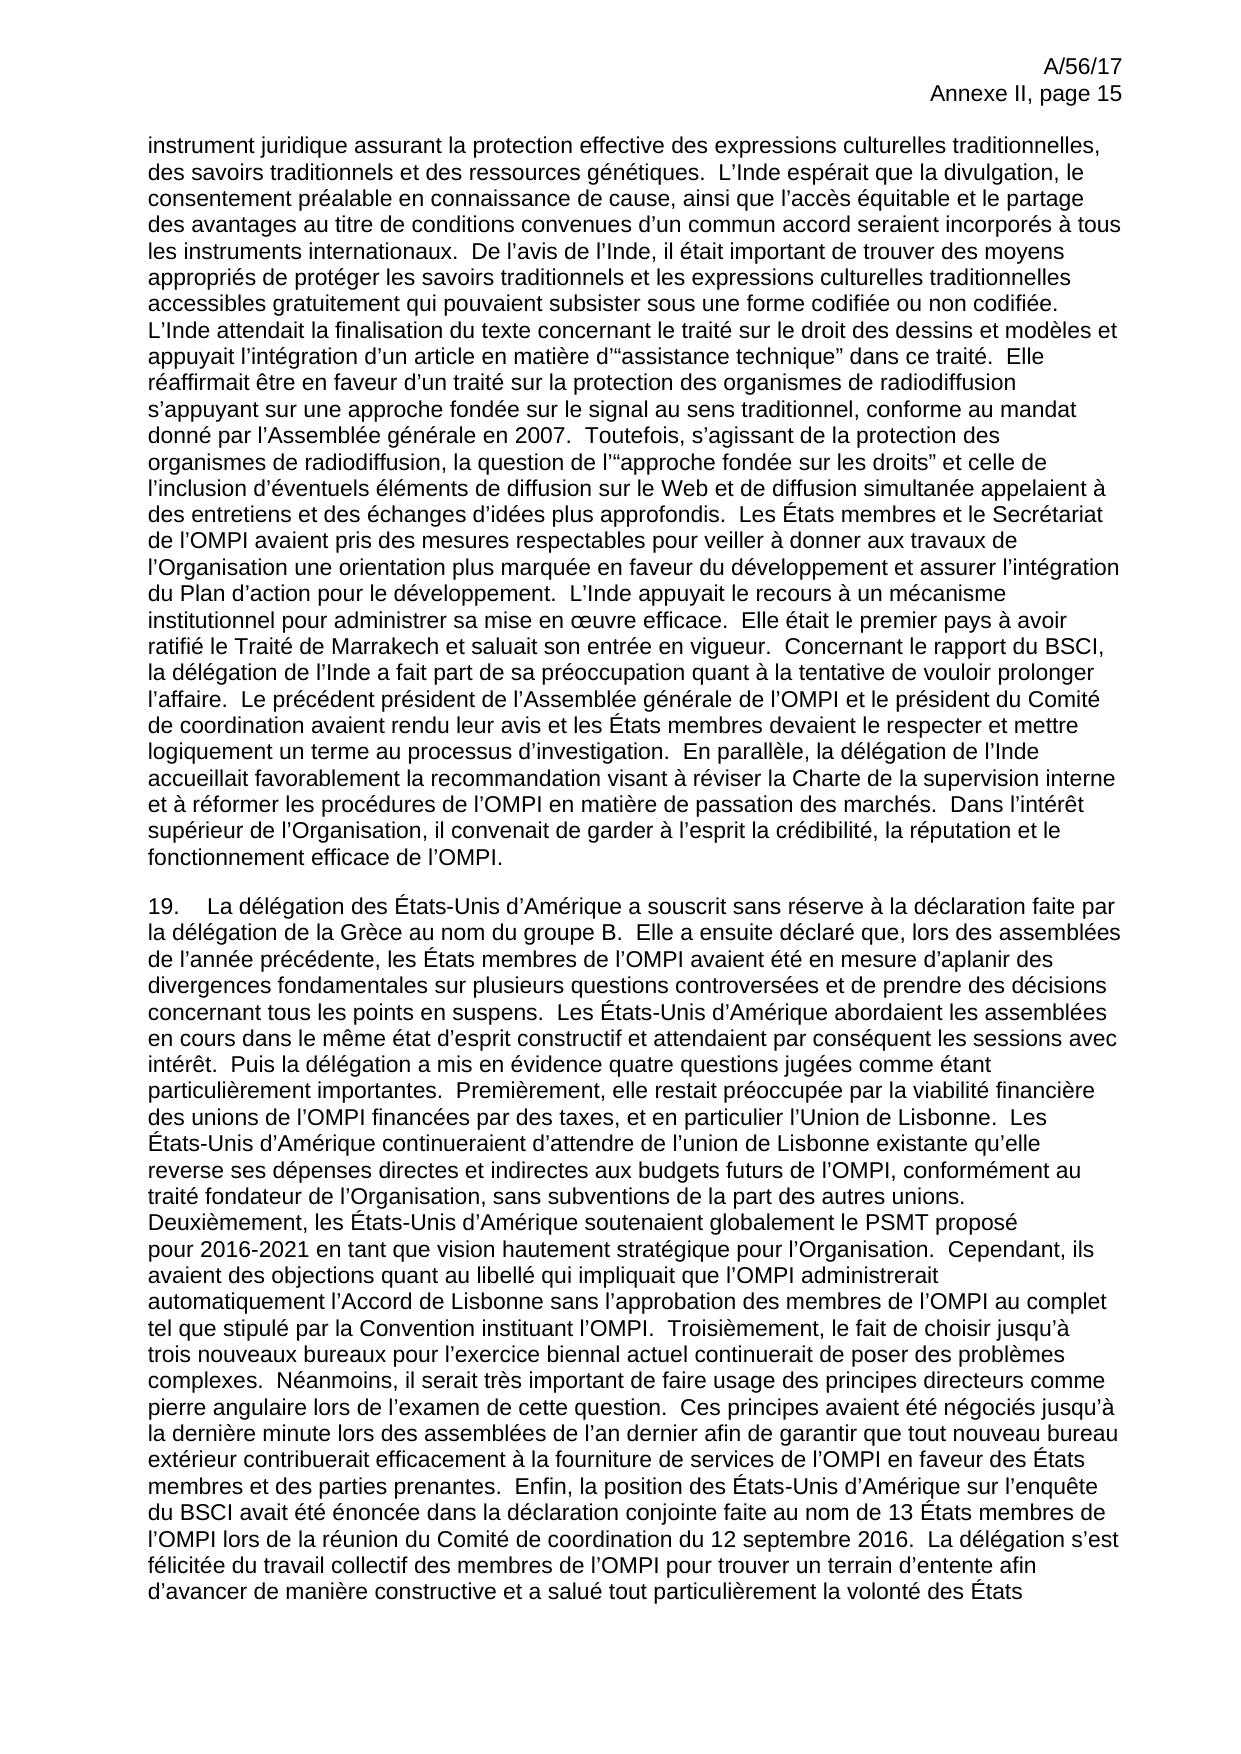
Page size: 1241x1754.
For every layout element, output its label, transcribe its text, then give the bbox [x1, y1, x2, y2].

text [148, 132, 1122, 870]
